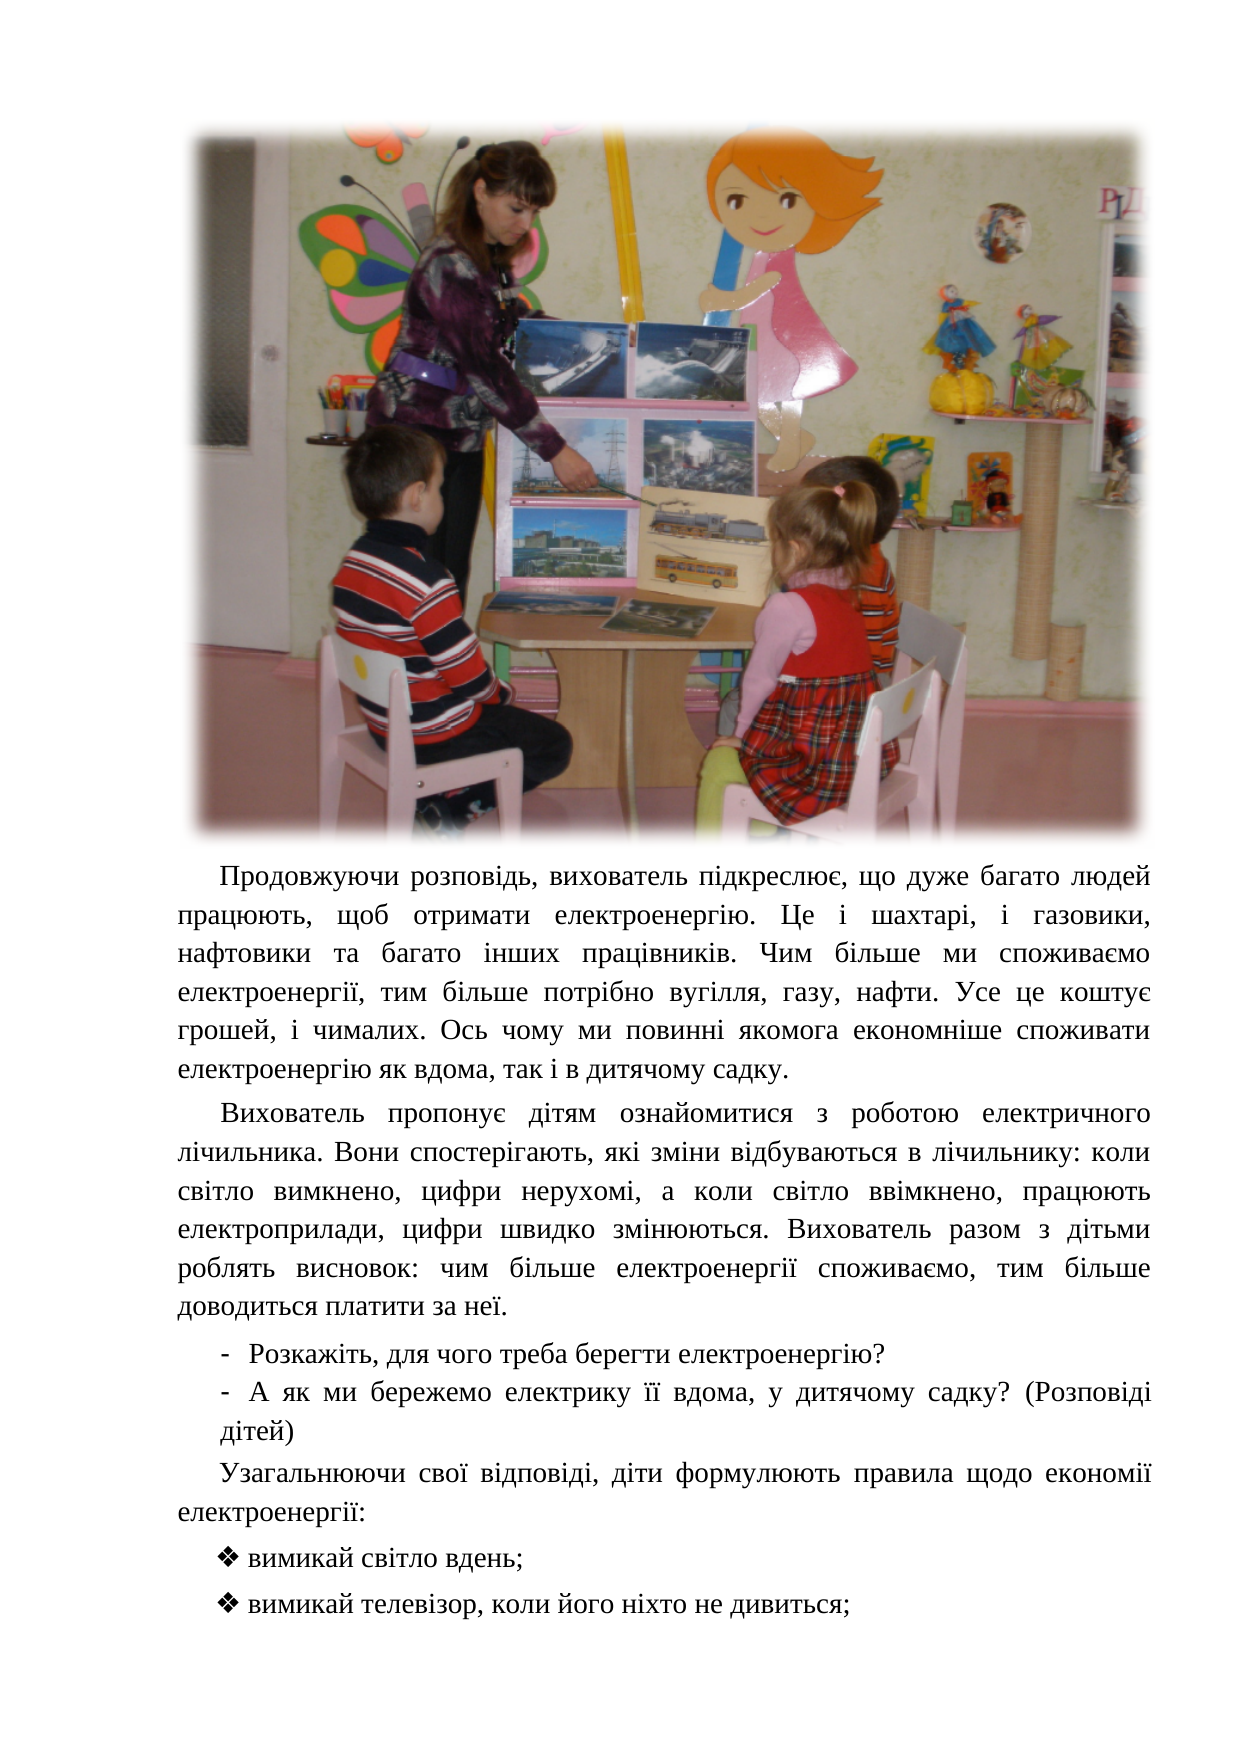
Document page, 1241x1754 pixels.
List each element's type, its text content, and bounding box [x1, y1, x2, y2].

list вимикай світло вдень; [215, 1539, 1152, 1573]
text Продовжуючи розповідь, вихователь підкреслює, що дуже багато людей працюють, щоб отримати електроенергію. Це і шахтарі, і газовики, нафтовики та багато інших працівників. Чим більше ми споживаємо електроенергії, тим більше потрібно вугілля, газу, нафти. Усе це коштує грошей, і чималих. Ось чому ми повинні якомога економніше споживати електроенергію як вдома, так і в дитячому садку. [177, 858, 1152, 1084]
list вимикай телевізор, коли його ніхто не дивиться; [215, 1586, 1152, 1620]
list А як ми бережемо електрику її вдома, у дитячому садку? (Розповіді дітей) [220, 1374, 1152, 1447]
list Розкажіть, для чого треба берегти електроенергію? [220, 1336, 1152, 1369]
picture [209, 147, 1126, 820]
text Узагальнюючи свої відповіді, діти формулюють правила щодо економії електроенергії: [177, 1456, 1152, 1528]
text Вихователь пропонує дітям ознайомитися з роботою електричного лічильника. Вони спостерігають, які зміни відбуваються в лічильнику: коли світло вимкнено, цифри нерухомі, а коли світло ввімкнено, працюють електроприлади, цифри швидко змінюються. Вихователь разом з дітьми роблять висновок: чим більше електроенергії споживаємо, тим більше доводиться платити за неї. [177, 1096, 1152, 1322]
